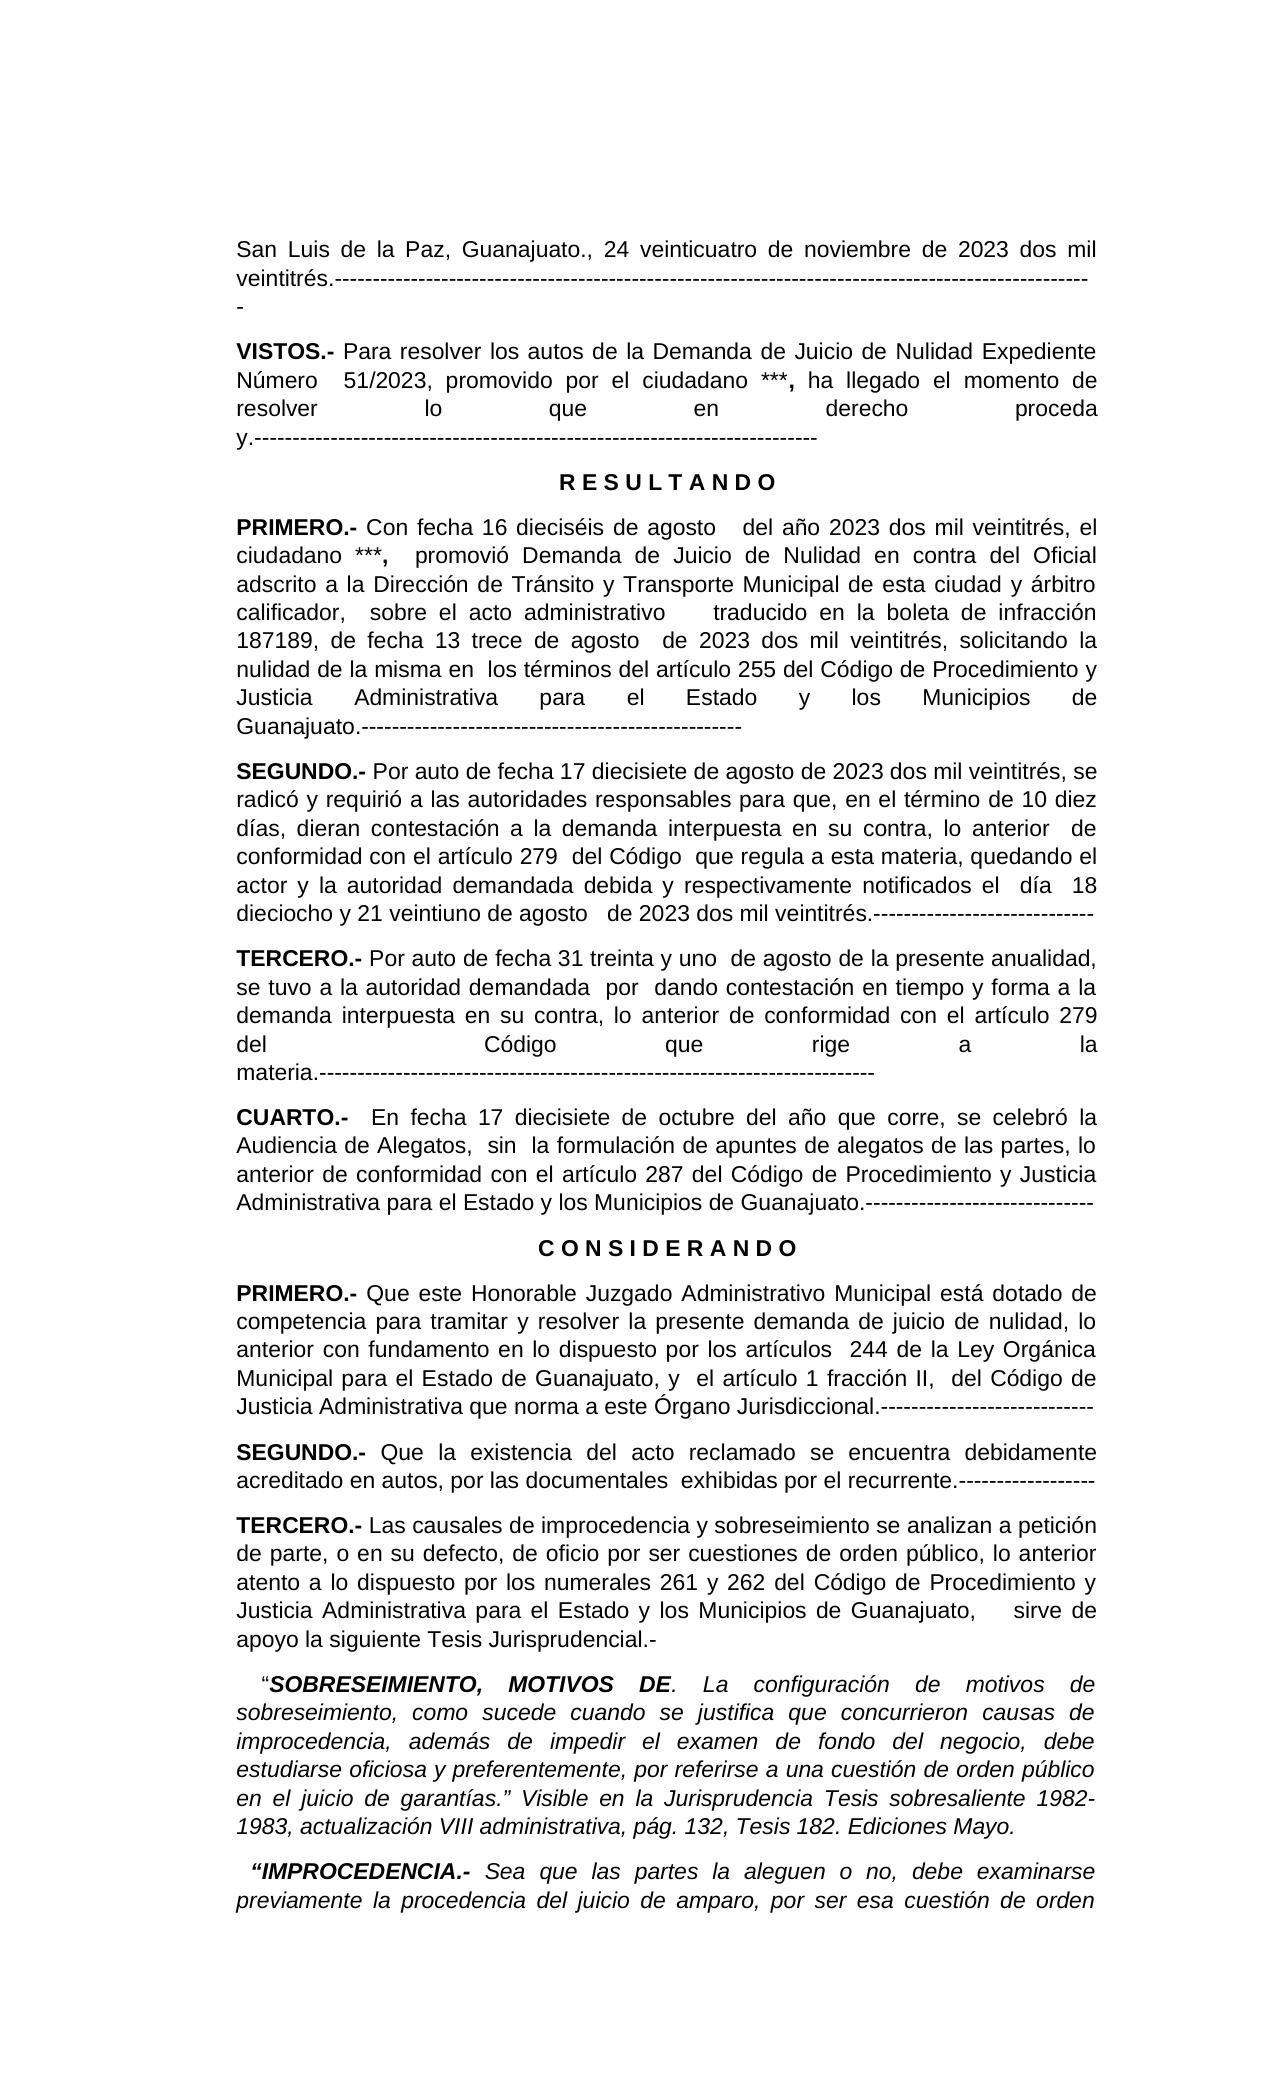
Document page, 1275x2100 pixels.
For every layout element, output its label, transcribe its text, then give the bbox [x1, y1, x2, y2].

text TERCERO.- Las causales de improcedencia y sobreseimiento se analizan a petición de parte, o en su defecto, de oficio por ser cuestiones de orden público, lo anterior atento a lo dispuesto por los numerales 261 y 262 del Código de Procedimiento y Justicia Administrativa para el Estado y los Municipios de Guanajuato, sirve de apoyo la siguiente Tesis Jurisprudencial.- [236, 1512, 1098, 1652]
text PRIMERO.- Que este Honorable Juzgado Administrativo Municipal está dotado de competencia para tramitar y resolver la presente demanda de juicio de nulidad, lo anterior con fundamento en lo dispuesto por los artículos 244 de la Ley Orgánica Municipal para el Estado de Guanajuato, y el artículo 1 fracción II, del Código de Justicia Administrativa que norma a este Órgano Jurisdiccional.---------------------------- [236, 1279, 1098, 1420]
text PRIMERO.- Con fecha 16 dieciséis de agosto del año 2023 dos mil veintitrés, el ciudadano ***, promovió Demanda de Juicio de Nulidad en contra del Oficial adscrito a la Dirección de Tránsito y Transporte Municipal de esta ciudad y árbitro calificador, sobre el acto administrativo traducido en la boleta de infracción 187189, de fecha 13 trece de agosto de 2023 dos mil veintitrés, solicitando la nulidad de la misma en los términos del artículo 255 del Código de Procedimiento y Justicia Administrativa para el Estado y los Municipios de Guanajuato.-------------------------------------------------- [236, 514, 1098, 739]
text TERCERO.- Por auto de fecha 31 treinta y uno de agosto de la presente anualidad, se tuvo a la autoridad demandada por dando contestación en tiempo y forma a la demanda interpuesta en su contra, lo anterior de conformidad con el artículo 279 del Código que rige a la materia.------------------------------------------------------------------------- [236, 945, 1098, 1085]
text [236, 1858, 1098, 1913]
text C O N S I D E R A N D O [236, 1234, 1098, 1261]
text R E S U L T A N D O [236, 469, 1098, 495]
text VISTOS.- Para resolver los autos de la Demanda de Juicio de Nulidad Expediente Número 51/2023, promovido por el ciudadano ***, ha llegado el momento de resolver lo que en derecho proceda y.-------------------------------------------------------------------------- [236, 338, 1098, 450]
text San Luis de la Paz, Guanajuato., 24 veinticuatro de noviembre de 2023 dos mil veintitrés.---------------------------------------------------------------------------------------------------- [236, 236, 1098, 319]
text “SOBRESEIMIENTO, MOTIVOS DE. La configuración de motivos de sobreseimiento, como sucede cuando se justifica que concurrieron causas de improcedencia, además de impedir el examen de fondo del negocio, debe estudiarse oficiosa y preferentemente, por referirse a una cuestión de orden público en el juicio de garantías.” Visible en la Jurisprudencia Tesis sobresaliente 1982-1983, actualización VIII administrativa, pág. 132, Tesis 182. Ediciones Mayo. [236, 1671, 1098, 1839]
text CUARTO.- En fecha 17 diecisiete de octubre del año que corre, se celebró la Audiencia de Alegatos, sin la formulación de apuntes de alegatos de las partes, lo anterior de conformidad con el artículo 287 del Código de Procedimiento y Justicia Administrativa para el Estado y los Municipios de Guanajuato.------------------------------ [236, 1104, 1098, 1216]
text SEGUNDO.- Por auto de fecha 17 diecisiete de agosto de 2023 dos mil veintitrés, se radicó y requirió a las autoridades responsables para que, en el término de 10 diez días, dieran contestación a la demanda interpuesta en su contra, lo anterior de conformidad con el artículo 279 del Código que regula a esta materia, quedando el actor y la autoridad demandada debida y respectivamente notificados el día 18 dieciocho y 21 veintiuno de agosto de 2023 dos mil veintitrés.----------------------------- [236, 758, 1098, 926]
text SEGUNDO.- Que la existencia del acto reclamado se encuentra debidamente acreditado en autos, por las documentales exhibidas por el recurrente.------------------ [236, 1438, 1098, 1493]
